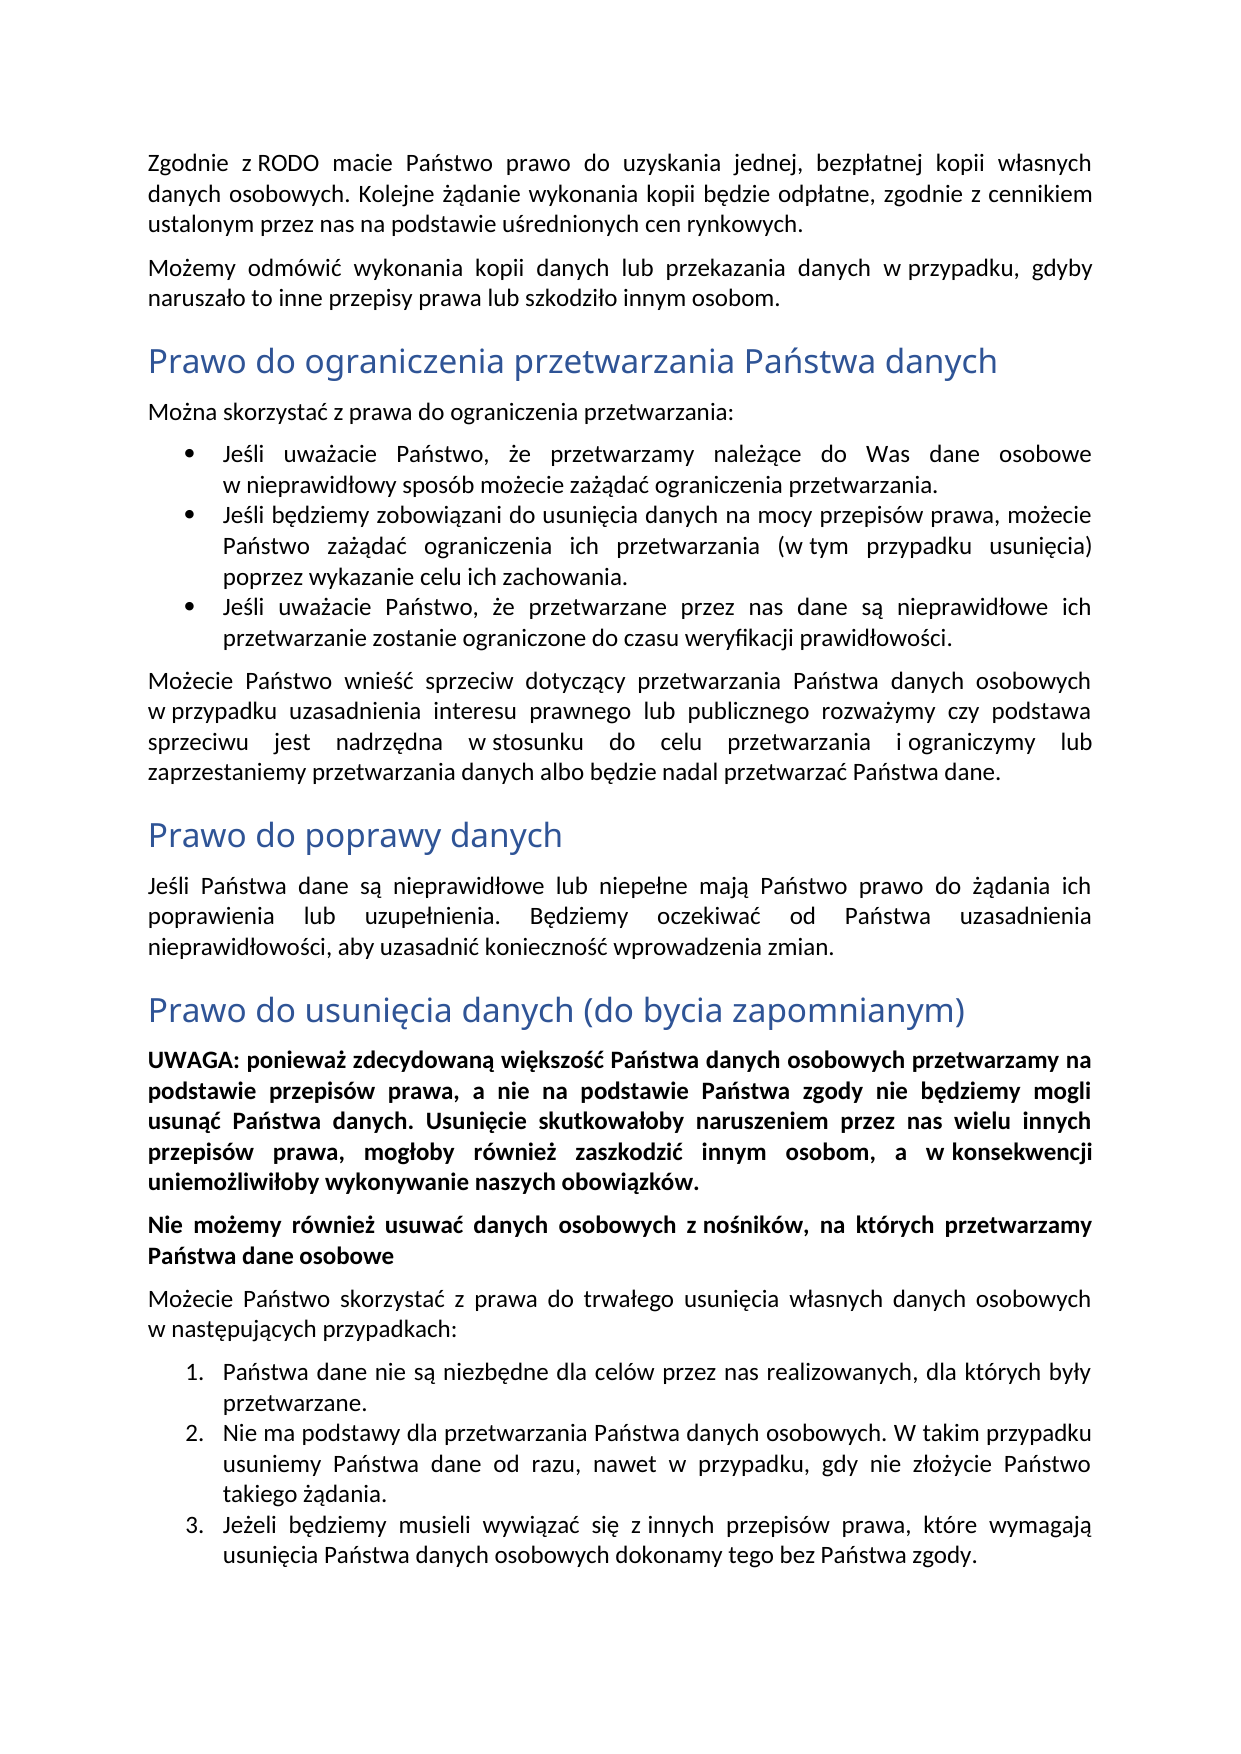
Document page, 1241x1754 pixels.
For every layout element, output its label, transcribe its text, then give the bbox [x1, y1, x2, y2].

subtitle Prawo do poprawy danych [148, 812, 1093, 857]
text Zgodnie z RODO macie Państwo prawo do uzyskania jednej, bezpłatnej kopii własnych danych osobowych. Kolejne żądanie wykonania kopii będzie odpłatne, zgodnie z cennikiem ustalonym przez nas na podstawie uśrednionych cen rynkowych. [148, 148, 1093, 239]
list Jeśli uważacie Państwo, że przetwarzane przez nas dane są nieprawidłowe ich przetwarzanie zostanie ograniczone do czasu weryfikacji prawidłowości. [185, 591, 1093, 652]
subtitle Prawo do usunięcia danych (do bycia zapomnianym) [148, 986, 1093, 1032]
text UWAGA: ponieważ zdecydowaną większość Państwa danych osobowych przetwarzamy na podstawie przepisów prawa, a nie na podstawie Państwa zgody nie będziemy mogli usunąć Państwa danych. Usunięcie skutkowałoby naruszeniem przez nas wielu innych przepisów prawa, mogłoby również zaszkodzić innym osobom, a w konsekwencji uniemożliwiłoby wykonywanie naszych obowiązków. [148, 1044, 1093, 1197]
list Państwa dane nie są niezbędne dla celów przez nas realizowanych, dla których były przetwarzane. [185, 1356, 1093, 1417]
text Możecie Państwo skorzystać z prawa do trwałego usunięcia własnych danych osobowych w następujących przypadkach: [148, 1283, 1093, 1344]
subtitle Prawo do ograniczenia przetwarzania Państwa danych [148, 338, 1093, 383]
list Nie ma podstawy dla przetwarzania Państwa danych osobowych. W takim przypadku usuniemy Państwa dane od razu, nawet w przypadku, gdy nie złożycie Państwo takiego żądania. [185, 1417, 1093, 1509]
text Nie możemy również usuwać danych osobowych z nośników, na których przetwarzamy Państwa dane osobowe [148, 1209, 1093, 1270]
text Możemy odmówić wykonania kopii danych lub przekazania danych w przypadku, gdyby naruszało to inne przepisy prawa lub szkodziło innym osobom. [148, 252, 1093, 313]
text Można skorzystać z prawa do ograniczenia przetwarzania: [148, 396, 1093, 426]
text Jeśli Państwa dane są nieprawidłowe lub niepełne mają Państwo prawo do żądania ich poprawienia lub uzupełnienia. Będziemy oczekiwać od Państwa uzasadnienia nieprawidłowości, aby uzasadnić konieczność wprowadzenia zmian. [148, 870, 1093, 961]
list Jeśli będziemy zobowiązani do usunięcia danych na mocy przepisów prawa, możecie Państwo zażądać ograniczenia ich przetwarzania (w tym przypadku usunięcia) poprzez wykazanie celu ich zachowania. [185, 500, 1093, 591]
text Możecie Państwo wnieść sprzeciw dotyczący przetwarzania Państwa danych osobowych w przypadku uzasadnienia interesu prawnego lub publicznego rozważymy czy podstawa sprzeciwu jest nadrzędna w stosunku do celu przetwarzania i ograniczymy lub zaprzestaniemy przetwarzania danych albo będzie nadal przetwarzać Państwa dane. [148, 665, 1093, 787]
list Jeśli uważacie Państwo, że przetwarzamy należące do Was dane osobowe w nieprawidłowy sposób możecie zażądać ograniczenia przetwarzania. [185, 439, 1093, 500]
list Jeżeli będziemy musieli wywiązać się z innych przepisów prawa, które wymagają usunięcia Państwa danych osobowych dokonamy tego bez Państwa zgody. [185, 1509, 1093, 1570]
